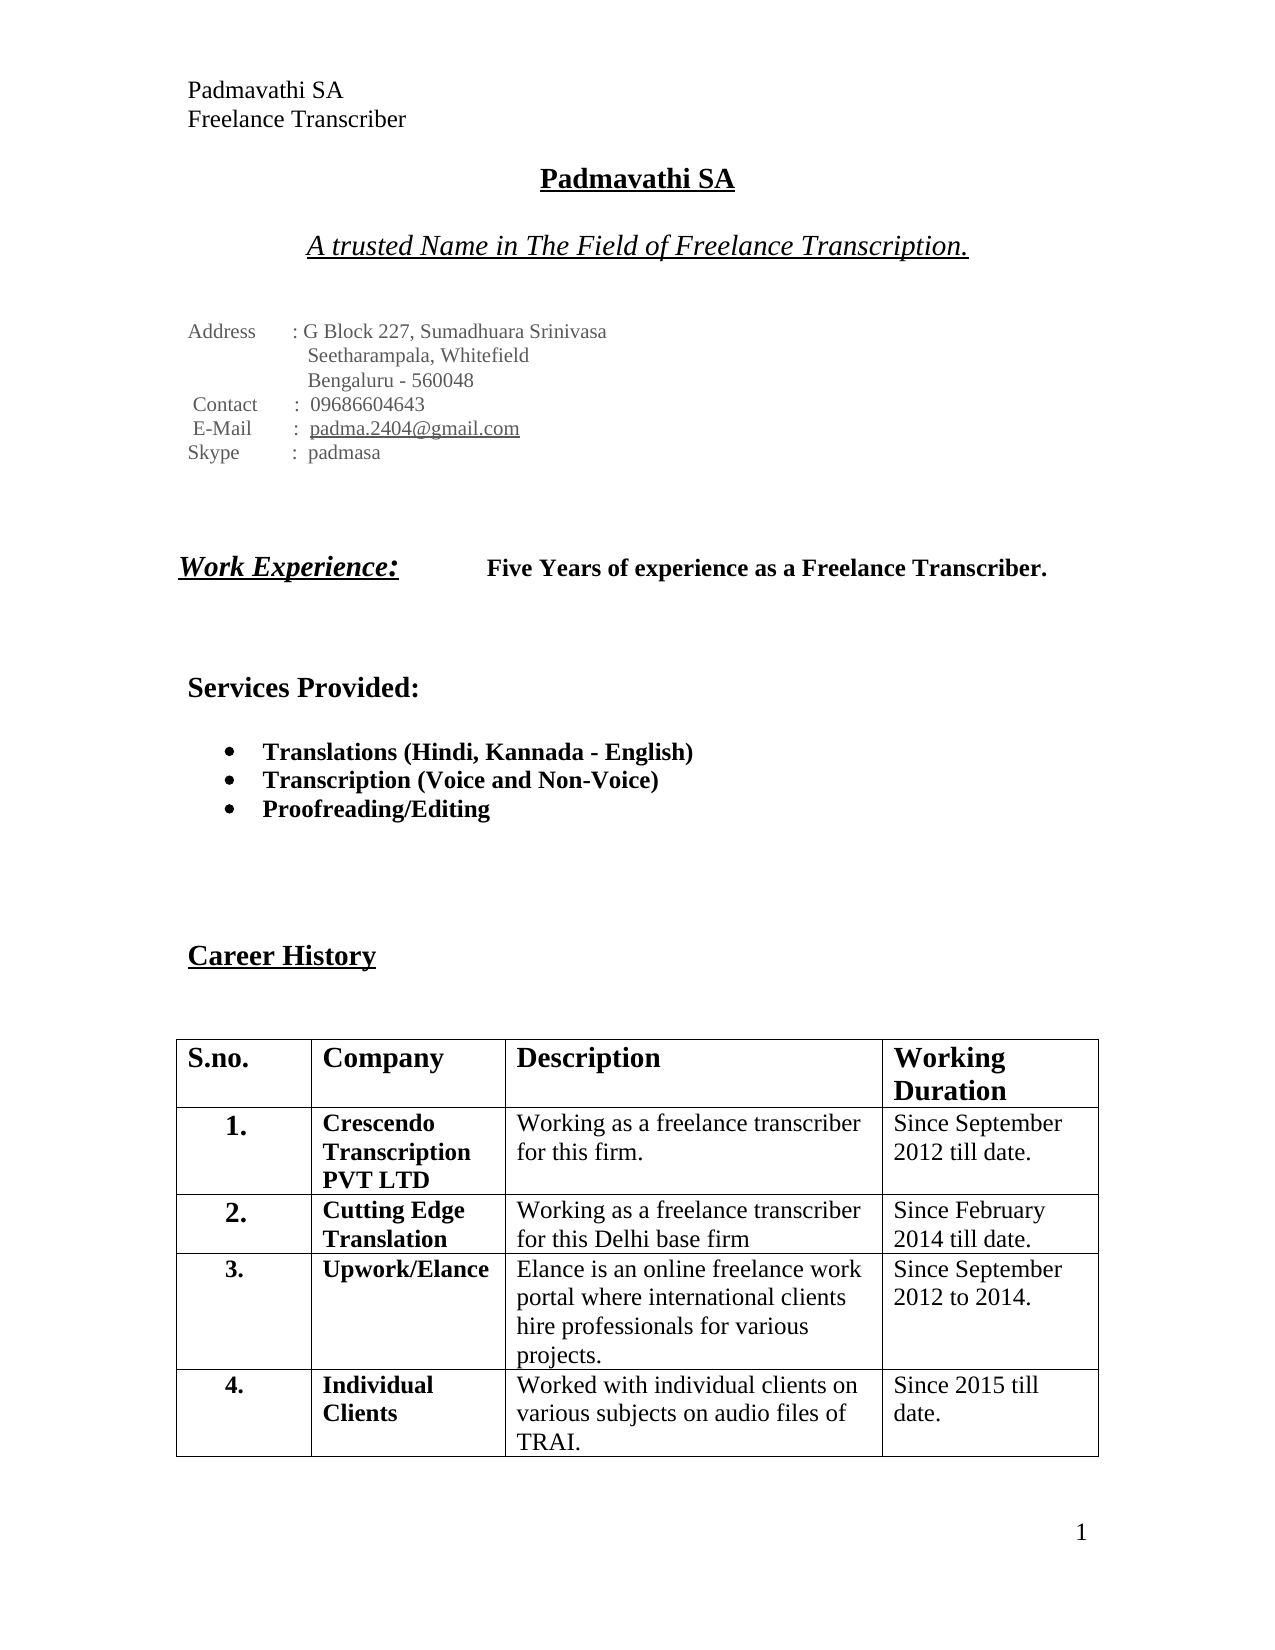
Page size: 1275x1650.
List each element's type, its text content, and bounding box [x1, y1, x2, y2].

text A trusted Name in The Field of Freelance Transcription. [187, 228, 1087, 262]
table_cell Since September 2012 till date. [883, 1108, 1098, 1194]
table_cell Upwork/Elance [312, 1254, 505, 1369]
table_cell Crescendo Transcription PVT LTD [312, 1108, 505, 1194]
table_cell [177, 1195, 311, 1253]
text Seetharampala, Whitefield [187, 343, 1087, 367]
text Career History [187, 938, 1087, 972]
table_header S.no. [177, 1040, 311, 1107]
text Work Experience: Five Years of experience as a Freelance Transcriber. [178, 545, 1087, 583]
table_header Company [312, 1040, 505, 1107]
table_cell Since February 2014 till date. [883, 1195, 1098, 1253]
text Address : G Block 227, Sumadhuara Srinivasa [187, 319, 1087, 343]
text Contact : 09686604643 [187, 392, 1087, 416]
text E-Mail : padma.2404@gmail.com [187, 416, 1087, 440]
table_cell Cutting Edge Translation [312, 1195, 505, 1253]
table_header Working Duration [883, 1040, 1098, 1107]
table_cell Since September 2012 to 2014. [883, 1254, 1098, 1369]
text Bengaluru - 560048 [187, 367, 1087, 392]
table_cell Elance is an online freelance work portal where international clients hire professionals for various projects. [506, 1254, 882, 1369]
text Skype : padmasa [187, 440, 1087, 464]
table_cell [177, 1108, 311, 1194]
table_cell Working as a freelance transcriber for this Delhi base firm [506, 1195, 882, 1253]
table_cell Working as a freelance transcriber for this firm. [506, 1108, 882, 1194]
text Padmavathi SA [187, 161, 1087, 195]
table_cell [177, 1254, 311, 1369]
table_cell [177, 1370, 311, 1456]
list Proofreading/Editing [225, 794, 1087, 823]
table_cell Since 2015 till date. [883, 1370, 1098, 1456]
text Services Provided: [187, 670, 1087, 703]
table_header Description [506, 1040, 882, 1107]
table_cell Worked with individual clients on various subjects on audio files of TRAI. [506, 1370, 882, 1456]
list Translations (Hindi, Kannada - English) [225, 737, 1087, 766]
table_cell Individual Clients [312, 1370, 505, 1456]
list Transcription (Voice and Non-Voice) [225, 766, 1087, 794]
